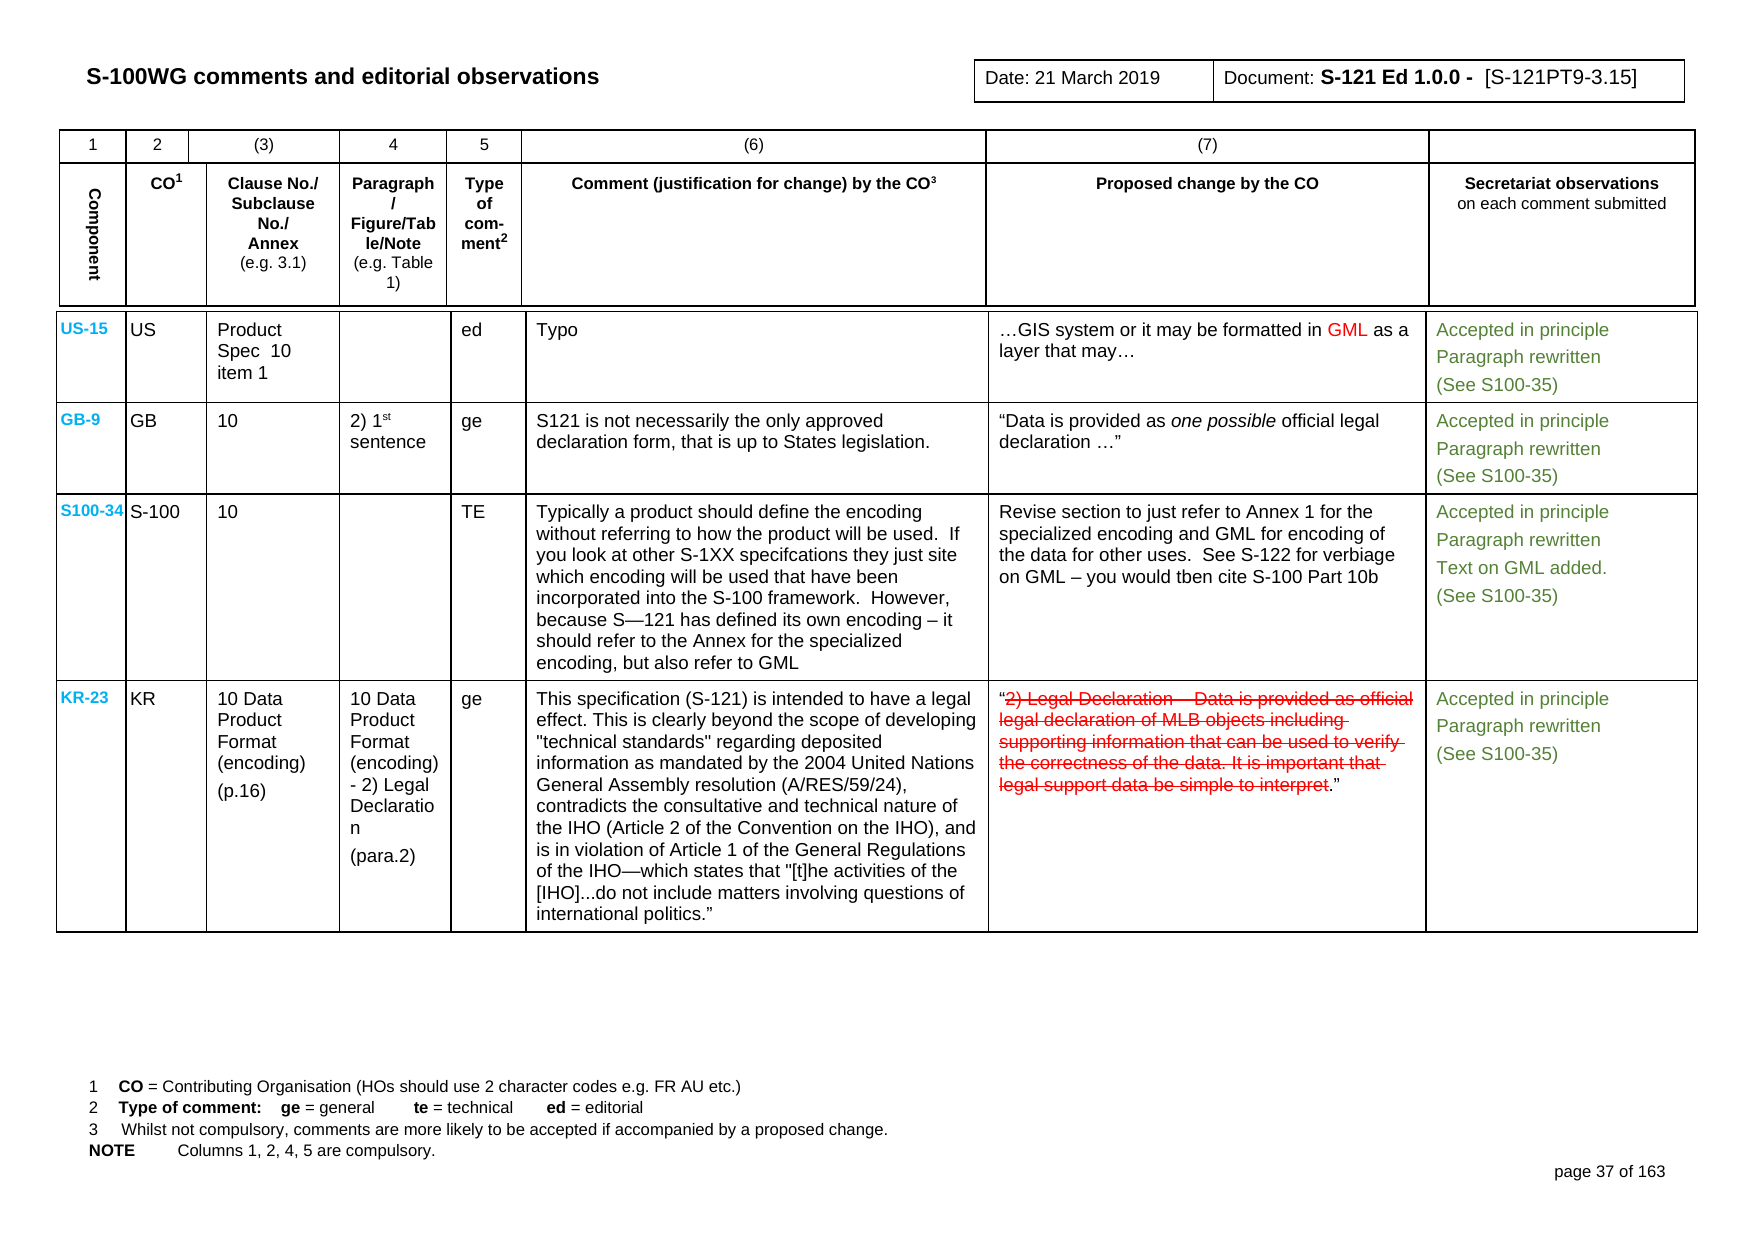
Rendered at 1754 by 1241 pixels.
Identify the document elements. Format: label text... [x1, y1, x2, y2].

table_cell Product Spec 10 item 1 [207, 312, 339, 402]
table_cell Accepted in principle Paragraph rewritten (See S100-35) [1427, 681, 1697, 931]
table_cell S121 is not necessarily the only approved declaration form, that is up to States legislation. [527, 403, 988, 493]
table_cell 10 [207, 403, 339, 493]
table_cell US [127, 312, 206, 402]
table_cell Revise section to just refer to Annex 1 for the specialized encoding and GML for encoding of the data for other uses. See S-122 for verbiage on GML – you would tben cite S-100 Part 10b [989, 495, 1425, 680]
table_cell 10 Data Product Format (encoding) - 2) Legal Declaration (para.2) [340, 681, 450, 931]
table_cell …GIS system or it may be formatted in GML as a layer that may… [989, 312, 1425, 402]
table_cell 10 [207, 495, 339, 680]
table_cell [340, 495, 450, 680]
table_cell KR [127, 681, 206, 931]
table_cell This specification (S-121) is intended to have a legal effect. This is clearly beyond the scope of developing "technical standards" regarding deposited information as mandated by the 2004 United Nations General Assembly resolution (A/RES/59/24), contradicts the consultative and technical nature of the IHO (Article 2 of the Convention on the IHO), and is in violation of Article 1 of the General Regulations of the IHO―which states that "[t]he activities of the [IHO]...do not include matters involving questions of international politics.” [527, 681, 988, 931]
table_cell TE [452, 495, 525, 680]
table_cell Typo [527, 312, 988, 402]
table_cell Typically a product should define the encoding without referring to how the product will be used. If you look at other S-1XX specifcations they just site which encoding will be used that have been incorporated into the S-100 framework. However, because S—121 has defined its own encoding – it should refer to the Annex for the specialized encoding, but also refer to GML [527, 495, 988, 680]
table_cell 10 Data Product Format (encoding) (p.16) [207, 681, 339, 931]
table_cell ge [452, 403, 525, 493]
table_cell ed [452, 312, 525, 402]
table_cell [340, 312, 450, 402]
table_cell ge [452, 681, 525, 931]
table_cell “Data is provided as one possible official legal declaration …” [989, 403, 1425, 493]
table_cell S-100 [127, 495, 206, 680]
table_cell GB-9 [57, 403, 125, 493]
table_cell 2) 1st sentence [340, 403, 450, 493]
table_cell Accepted in principle Paragraph rewritten Text on GML added. (See S100-35) [1427, 495, 1697, 680]
table_cell Accepted in principle Paragraph rewritten (See S100-35) [1427, 312, 1697, 402]
table_cell “2) Legal Declaration – Data is provided as official legal declaration of MLB objects including supporting information that can be used to verify the correctness of the data. It is important that legal support data be simple to interpret.” [989, 681, 1425, 931]
table_cell Accepted in principle Paragraph rewritten (See S100-35) [1427, 403, 1697, 493]
table_cell US-15 [57, 312, 125, 402]
table_cell S100-34 [57, 495, 125, 680]
table_cell GB [127, 403, 206, 493]
table_cell KR-23 [57, 681, 125, 931]
